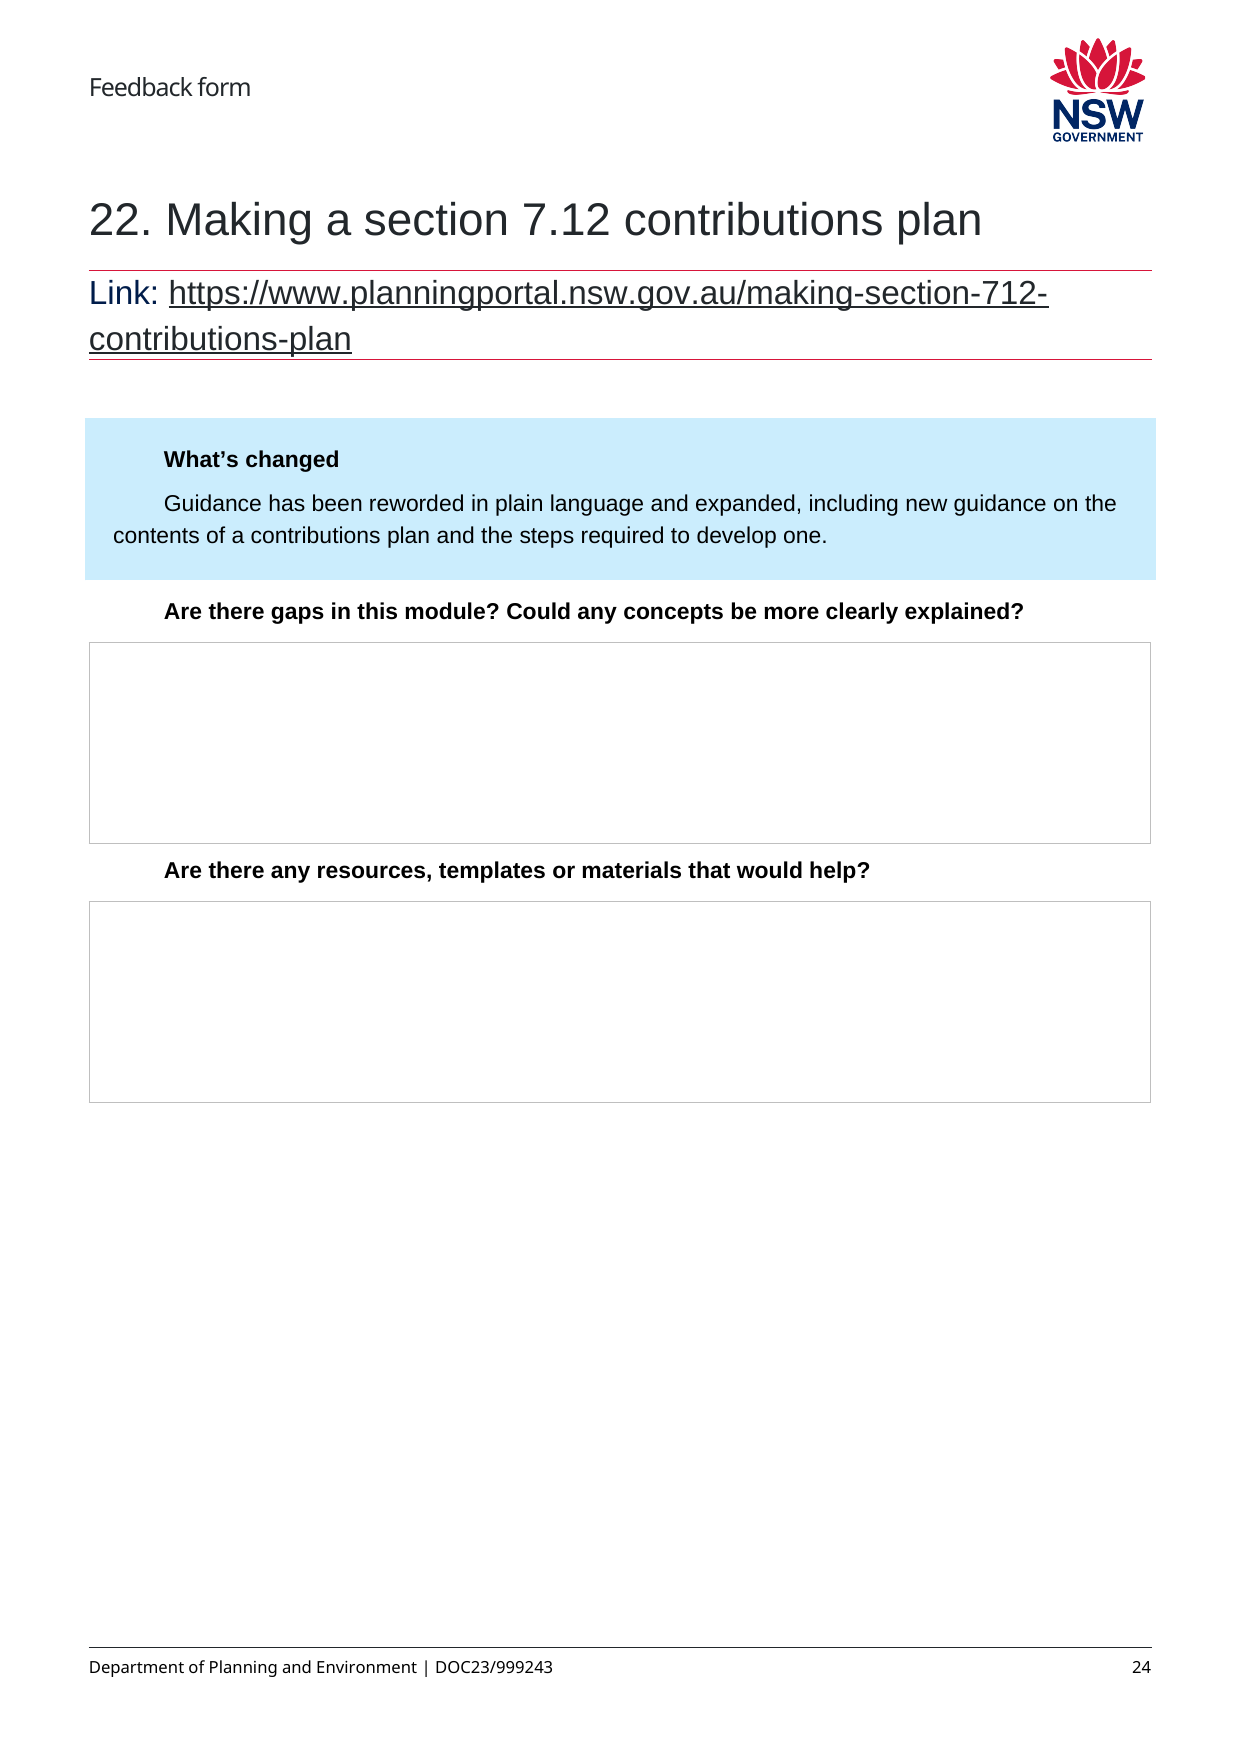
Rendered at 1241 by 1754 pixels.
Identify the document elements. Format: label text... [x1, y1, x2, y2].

table_header [90, 902, 1150, 1102]
text Are there any resources, templates or materials that would help? [89, 857, 1152, 883]
text Guidance has been reworded in plain language and expanded, including new guidance on the contents of a contributions plan and the steps required to develop one. [94, 462, 1146, 571]
text What’s changed [94, 428, 1146, 462]
text Link: https://www.planningportal.nsw.gov.au/making-section-712-contributions-plan [89, 271, 1152, 359]
picture [1050, 38, 1146, 142]
text Are there gaps in this module? Could any concepts be more clearly explained? [89, 598, 1152, 624]
table_header [90, 643, 1150, 843]
subtitle 22. Making a section 7.12 contributions plan [89, 192, 1152, 245]
